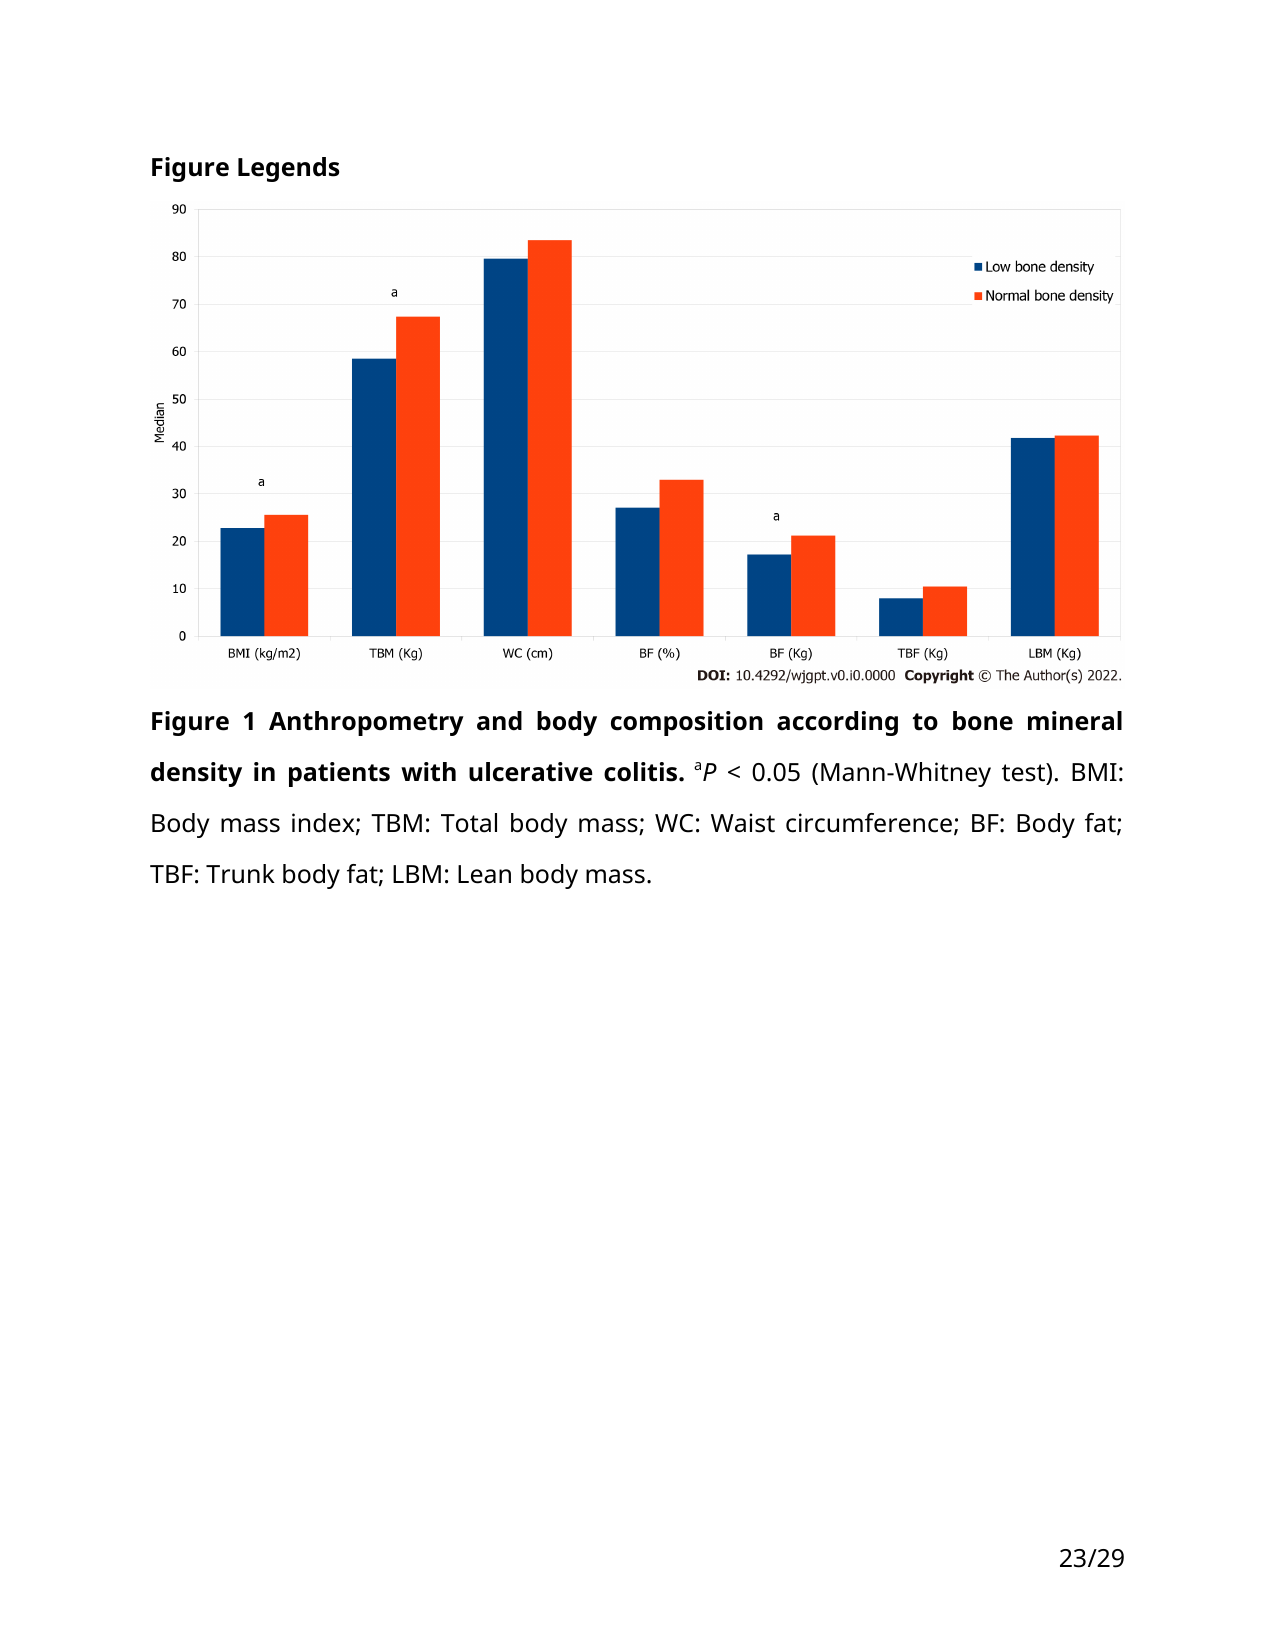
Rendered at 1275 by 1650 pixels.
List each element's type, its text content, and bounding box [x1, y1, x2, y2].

text Figure Legends [150, 150, 1125, 184]
text Figure 1 Anthropometry and body composition according to bone mineral density in patients with ulcerative colitis. aP < 0.05 (Mann-Whitney test). BMI: Body mass index; TBM: Total body mass; WC: Waist circumference; BF: Body fat; TBF: Trunk body fat; LBM: Lean body mass. [150, 703, 1125, 891]
picture [150, 201, 1125, 689]
